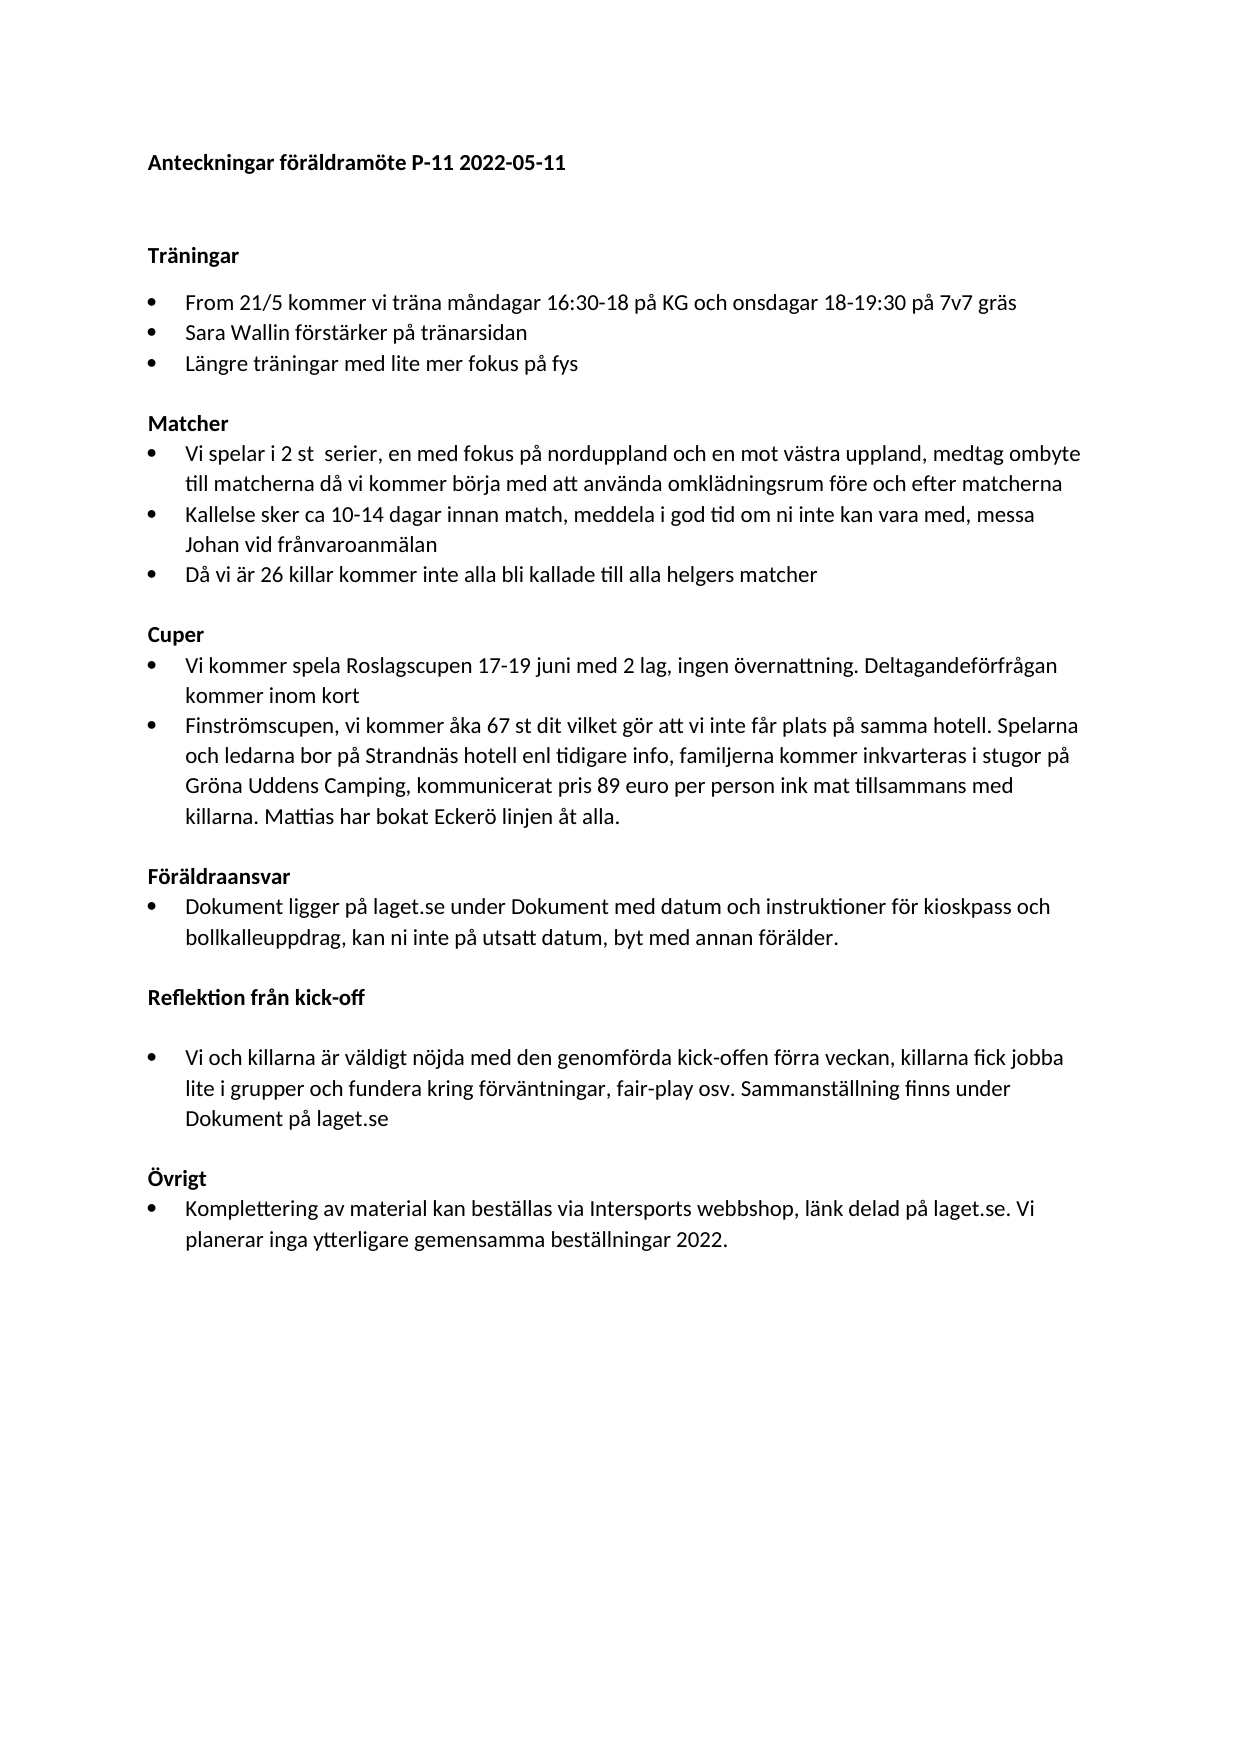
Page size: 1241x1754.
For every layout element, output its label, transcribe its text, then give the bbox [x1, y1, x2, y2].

list Längre träningar med lite mer fokus på fys [148, 349, 1093, 377]
list Kallelse sker ca 10-14 dagar innan match, meddela i god tid om ni inte kan vara med, messa Johan vid frånvaroanmälan [148, 500, 1093, 558]
list Dokument ligger på laget.se under Dokument med datum och instruktioner för kioskpass och bollkalleuppdrag, kan ni inte på utsatt datum, byt med annan förälder. [148, 892, 1093, 951]
list Vi kommer spela Roslagscupen 17-19 juni med 2 lag, ingen övernattning. Deltagandeförfrågan kommer inom kort [148, 651, 1093, 709]
list Komplettering av material kan beställas via Intersports webbshop, länk delad på laget.se. Vi planerar inga ytterligare gemensamma beställningar 2022. [148, 1194, 1093, 1253]
list Vi spelar i 2 st serier, en med fokus på norduppland och en mot västra uppland, medtag ombyte till matcherna då vi kommer börja med att använda omklädningsrum före och efter matcherna [148, 439, 1093, 497]
list Vi och killarna är väldigt nöjda med den genomförda kick-offen förra veckan, killarna fick jobba lite i grupper och fundera kring förväntningar, fair-play osv. Sammanställning finns under Dokument på laget.se [148, 1043, 1093, 1132]
list Matcher [148, 409, 1093, 437]
list Finströmscupen, vi kommer åka 67 st dit vilket gör att vi inte får plats på samma hotell. Spelarna och ledarna bor på Strandnäs hotell enl tidigare info, familjerna kommer inkvarteras i stugor på Gröna Uddens Camping, kommunicerat pris 89 euro per person ink mat tillsammans med killarna. Mattias har bokat Eckerö linjen åt alla. [148, 711, 1093, 830]
list Sara Wallin förstärker på tränarsidan [148, 318, 1093, 346]
list From 21/5 kommer vi träna måndagar 16:30-18 på KG och onsdagar 18-19:30 på 7v7 gräs [148, 288, 1093, 316]
text Träningar [148, 241, 1093, 269]
list Då vi är 26 killar kommer inte alla bli kallade till alla helgers matcher [148, 560, 1093, 588]
list Cuper [148, 621, 1093, 648]
list Föräldraansvar [148, 862, 1093, 890]
list Övrigt [148, 1164, 1093, 1192]
text Anteckningar föräldramöte P-11 2022-05-11 [148, 148, 1093, 176]
list Reflektion från kick-off [148, 983, 1093, 1011]
